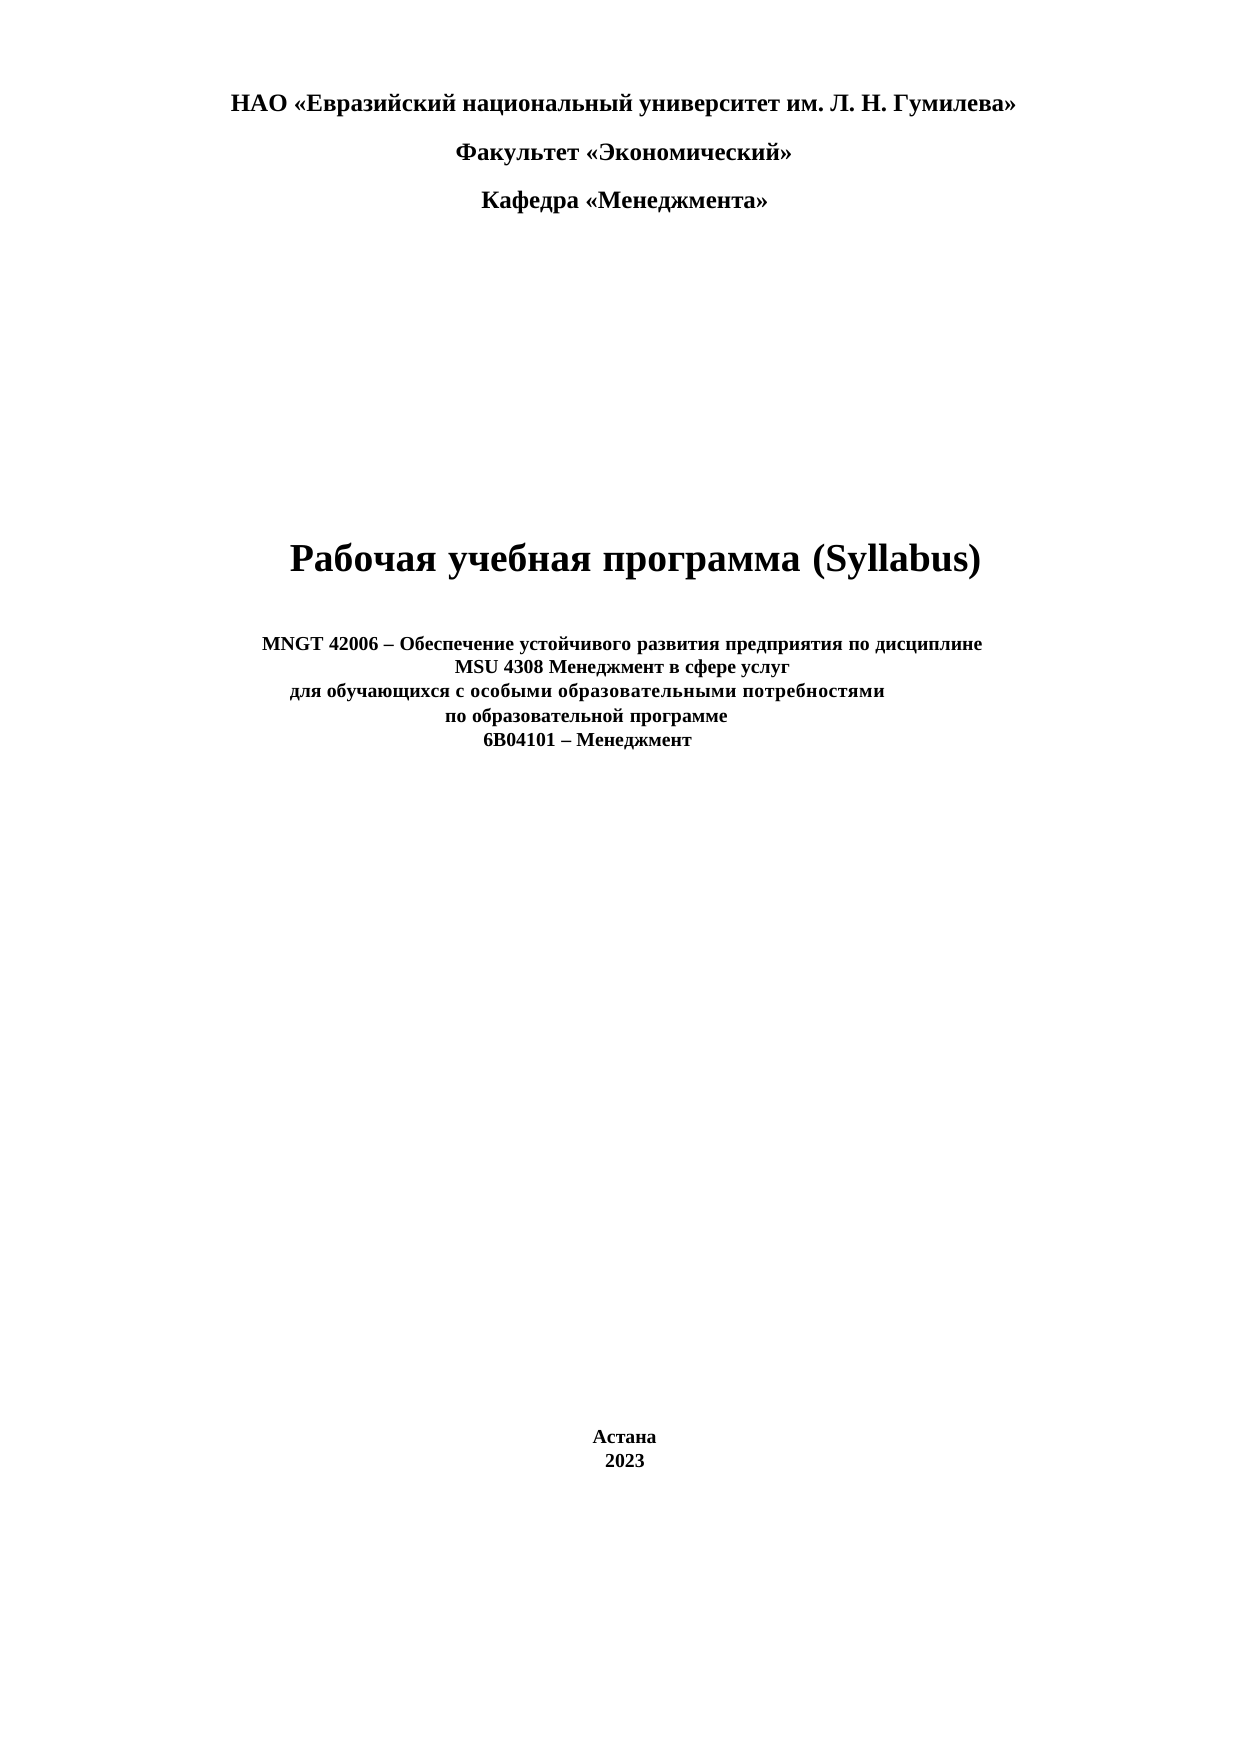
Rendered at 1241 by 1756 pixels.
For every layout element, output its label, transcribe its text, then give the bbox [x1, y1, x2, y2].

text 6В04101 – Менеджмент [114, 728, 1001, 750]
text по образовательной программе [114, 703, 1001, 726]
text для обучающихся с особыми образовательными потребностями [114, 679, 1001, 702]
subtitle Рабочая учебная программа (Syllabus) [289, 534, 1065, 580]
text MNGT 42006 – Обеспечение устойчивого развития предприятия по дисциплине MSU 4308 Менеджмент в сфере услуг [260, 632, 984, 678]
